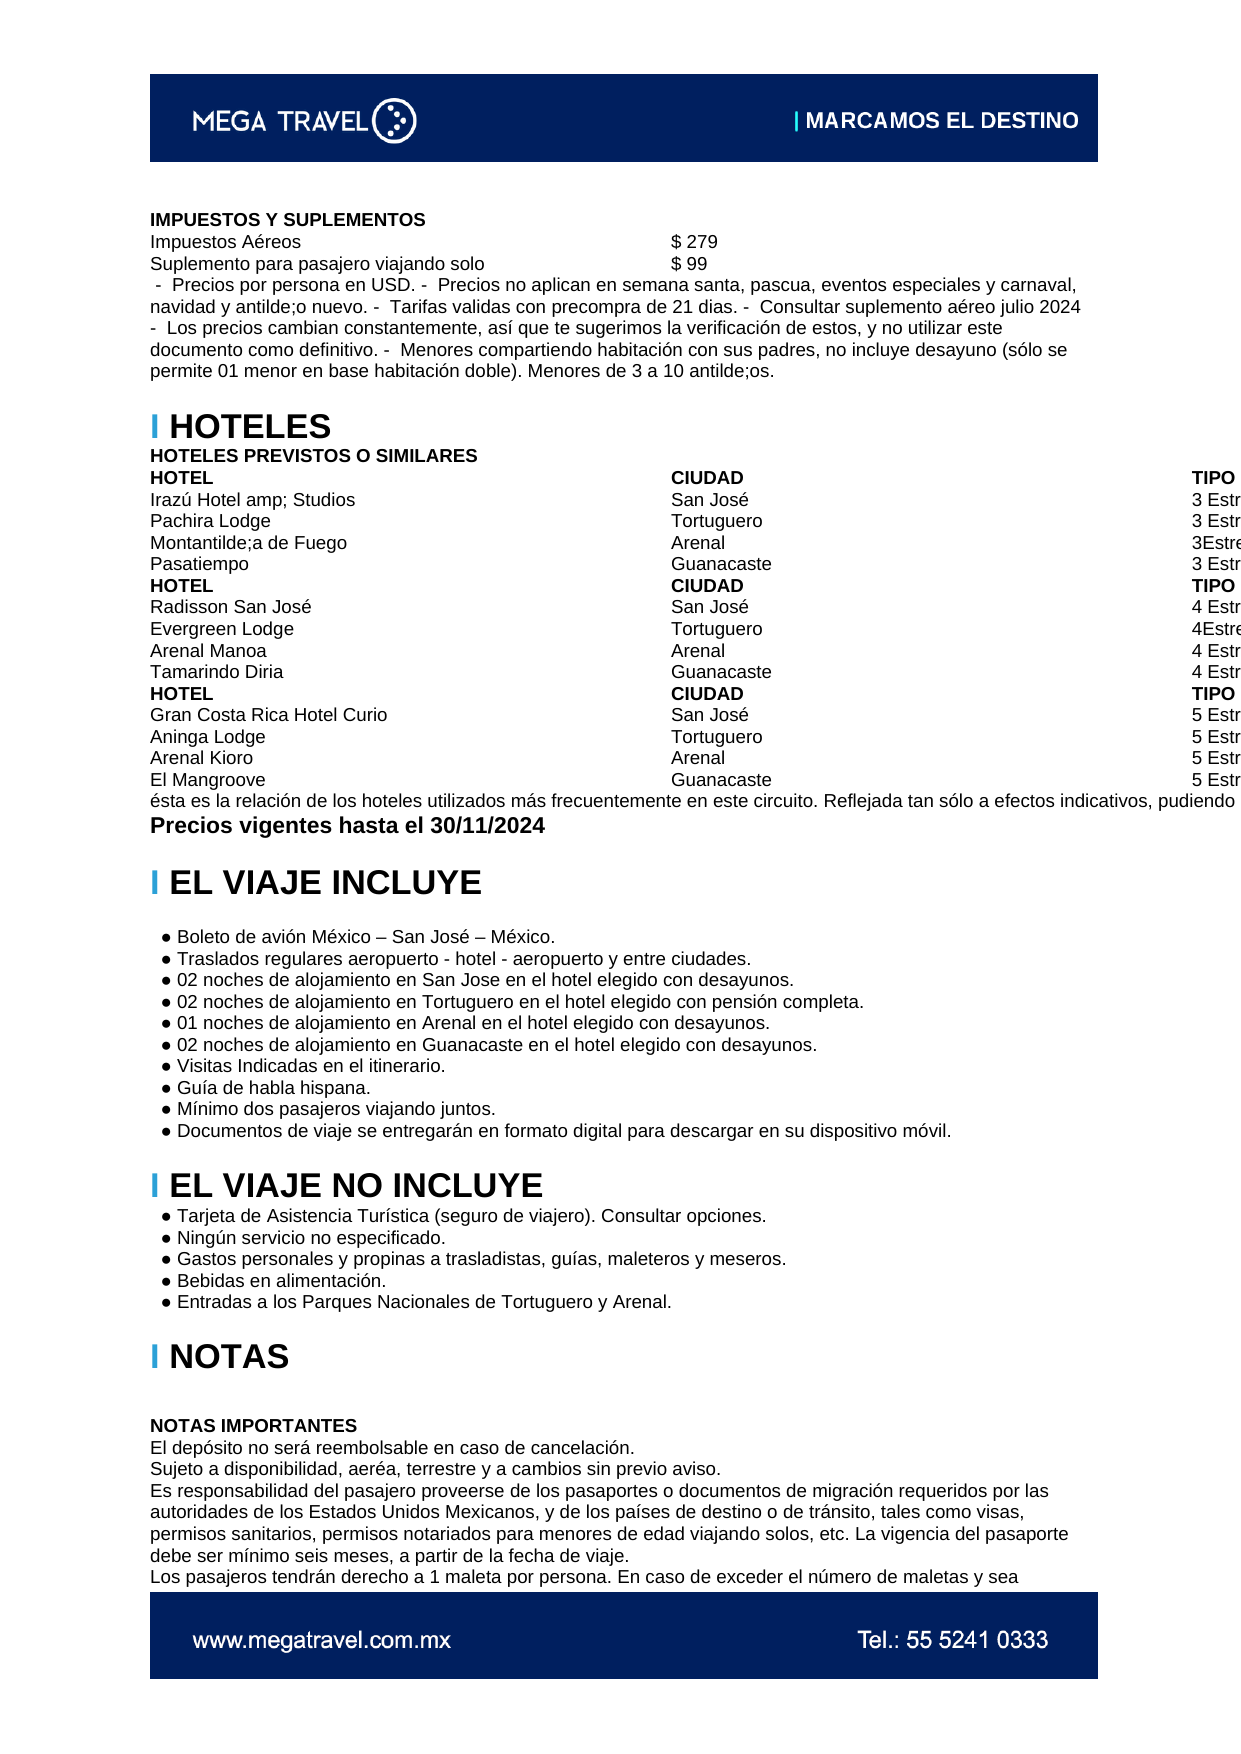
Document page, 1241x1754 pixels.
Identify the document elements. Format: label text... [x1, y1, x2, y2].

picture [150, 1592, 1098, 1679]
table_cell Arenal Kioro [139, 747, 659, 769]
table_cell Tamarindo Diria [139, 661, 659, 682]
table_cell Suplemento para pasajero viajando solo [139, 253, 659, 274]
table_cell $ 99 [660, 253, 1180, 274]
text ● 01 noches de alojamiento en Arenal en el hotel elegido con desayunos. [150, 1012, 1090, 1033]
table_cell TIPO [1180, 575, 1240, 596]
table_cell 4Estrellas [1180, 618, 1240, 639]
table_cell CIUDAD [660, 575, 1180, 596]
table_cell Guanacaste [660, 661, 1180, 682]
table_cell 3Estrellas [1180, 532, 1240, 553]
text Es responsabilidad del pasajero proveerse de los pasaportes o documentos de migración requeridos por las autoridades de los Estados Unidos Mexicanos, y de los países de destino o de tránsito, tales como visas, permisos sanitarios, permisos notariados para menores de edad viajando solos, etc. La vigencia del pasaporte debe ser mínimo seis meses, a partir de la fecha de viaje. [150, 1480, 1090, 1566]
table_cell Aninga Lodge [139, 726, 659, 747]
text El depósito no será reembolsable en caso de cancelación. [150, 1437, 1090, 1458]
table_cell Arenal [660, 747, 1180, 769]
table_cell HOTEL [139, 575, 659, 596]
text ● Visitas Indicadas en el itinerario. [150, 1055, 1090, 1077]
table_cell San José [660, 704, 1180, 726]
text ● Mínimo dos pasajeros viajando juntos. [150, 1098, 1090, 1120]
text ● Bebidas en alimentación. [150, 1269, 1090, 1291]
table_cell 5 Estrellas [1180, 747, 1240, 769]
text Sujeto a disponibilidad, aeréa, terrestre y a cambios sin previo aviso. [150, 1458, 1090, 1480]
text ● Tarjeta de Asistencia Turística (seguro de viajero). Consultar opciones. [150, 1205, 1090, 1226]
table_cell 5 Estrellas [1180, 704, 1240, 726]
table_header Impuestos Aéreos [139, 231, 659, 252]
text ● Boleto de avión México – San José – México. [150, 926, 1090, 947]
text IMPUESTOS Y SUPLEMENTOS [150, 209, 1090, 231]
table_cell Tortuguero [660, 510, 1180, 532]
table_cell CIUDAD [660, 683, 1180, 704]
table_cell CIUDAD [660, 467, 1180, 488]
table_cell Arenal [660, 639, 1180, 661]
table_cell Guanacaste [660, 769, 1180, 790]
table_cell 5 Estrellas [1180, 726, 1240, 747]
table_cell HOTEL [139, 683, 659, 704]
text ● Guía de habla hispana. [150, 1077, 1090, 1098]
table_cell San José [660, 489, 1180, 510]
table_cell Guanacaste [660, 553, 1180, 575]
table_cell Irazú Hotel amp; Studios [139, 489, 659, 510]
table_cell 4 Estrellas [1180, 596, 1240, 618]
text ● Traslados regulares aeropuerto - hotel - aeropuerto y entre ciudades. [150, 947, 1090, 969]
text ● Documentos de viaje se entregarán en formato digital para descargar en su dispositivo móvil. [150, 1120, 1090, 1141]
table_cell TIPO [1180, 683, 1240, 704]
table_cell 3 Estrellas [1180, 553, 1240, 575]
table_header $ 279 [660, 231, 1180, 252]
table_cell Arenal [660, 532, 1180, 553]
table_cell Pasatiempo [139, 553, 659, 575]
table_cell Radisson San José [139, 596, 659, 618]
table_cell Tortuguero [660, 618, 1180, 639]
table_cell Montantilde;a de Fuego [139, 532, 659, 553]
text ● Gastos personales y propinas a trasladistas, guías, maleteros y meseros. [150, 1248, 1090, 1269]
text ● 02 noches de alojamiento en Guanacaste en el hotel elegido con desayunos. [150, 1033, 1090, 1055]
text ● Ningún servicio no especificado. [150, 1226, 1090, 1248]
text ● 02 noches de alojamiento en Tortuguero en el hotel elegido con pensión completa. [150, 990, 1090, 1012]
table_cell 3 Estrellas [1180, 489, 1240, 510]
table_cell 3 Estrellas [1180, 510, 1240, 532]
table_cell 4 Estrellas [1180, 639, 1240, 661]
table_header HOTELES PREVISTOS O SIMILARES [139, 445, 1240, 467]
table_cell Evergreen Lodge [139, 618, 659, 639]
table_cell ésta es la relación de los hoteles utilizados más frecuentemente en este circuito. Reflejada tan sólo a efectos indicativos, pudiendo ser el pasajero alojado en establecimientos similares o alternativos [139, 790, 1240, 812]
table_cell Gran Costa Rica Hotel Curio [139, 704, 659, 726]
text ● Entradas a los Parques Nacionales de Tortuguero y Arenal. [150, 1291, 1090, 1313]
table_cell San José [660, 596, 1180, 618]
text ● 02 noches de alojamiento en San Jose en el hotel elegido con desayunos. [150, 969, 1090, 990]
table_cell TIPO [1180, 467, 1240, 488]
table_cell 5 Estrellas [1180, 769, 1240, 790]
table_cell Arenal Manoa [139, 639, 659, 661]
text - Precios por persona en USD. - Precios no aplican en semana santa, pascua, eventos especiales y carnaval, navidad y antilde;o nuevo. - Tarifas validas con precompra de 21 dias. - Consultar suplemento aéreo julio 2024 - Los precios cambian constantemente, así que te sugerimos la verificación de estos, y no utilizar este documento como definitivo. - Menores compartiendo habitación con sus padres, no incluye desayuno (sólo se permite 01 menor en base habitación doble). Menores de 3 a 10 antilde;os. [150, 274, 1090, 382]
table_cell 4 Estrellas [1180, 661, 1240, 682]
table_cell Tortuguero [660, 726, 1180, 747]
picture [150, 74, 1098, 162]
table_cell HOTEL [139, 467, 659, 488]
table_cell Pachira Lodge [139, 510, 659, 532]
text NOTAS IMPORTANTES [150, 1415, 1090, 1437]
text Precios vigentes hasta el 30/11/2024 [150, 812, 1090, 838]
table_cell El Mangroove [139, 769, 659, 790]
